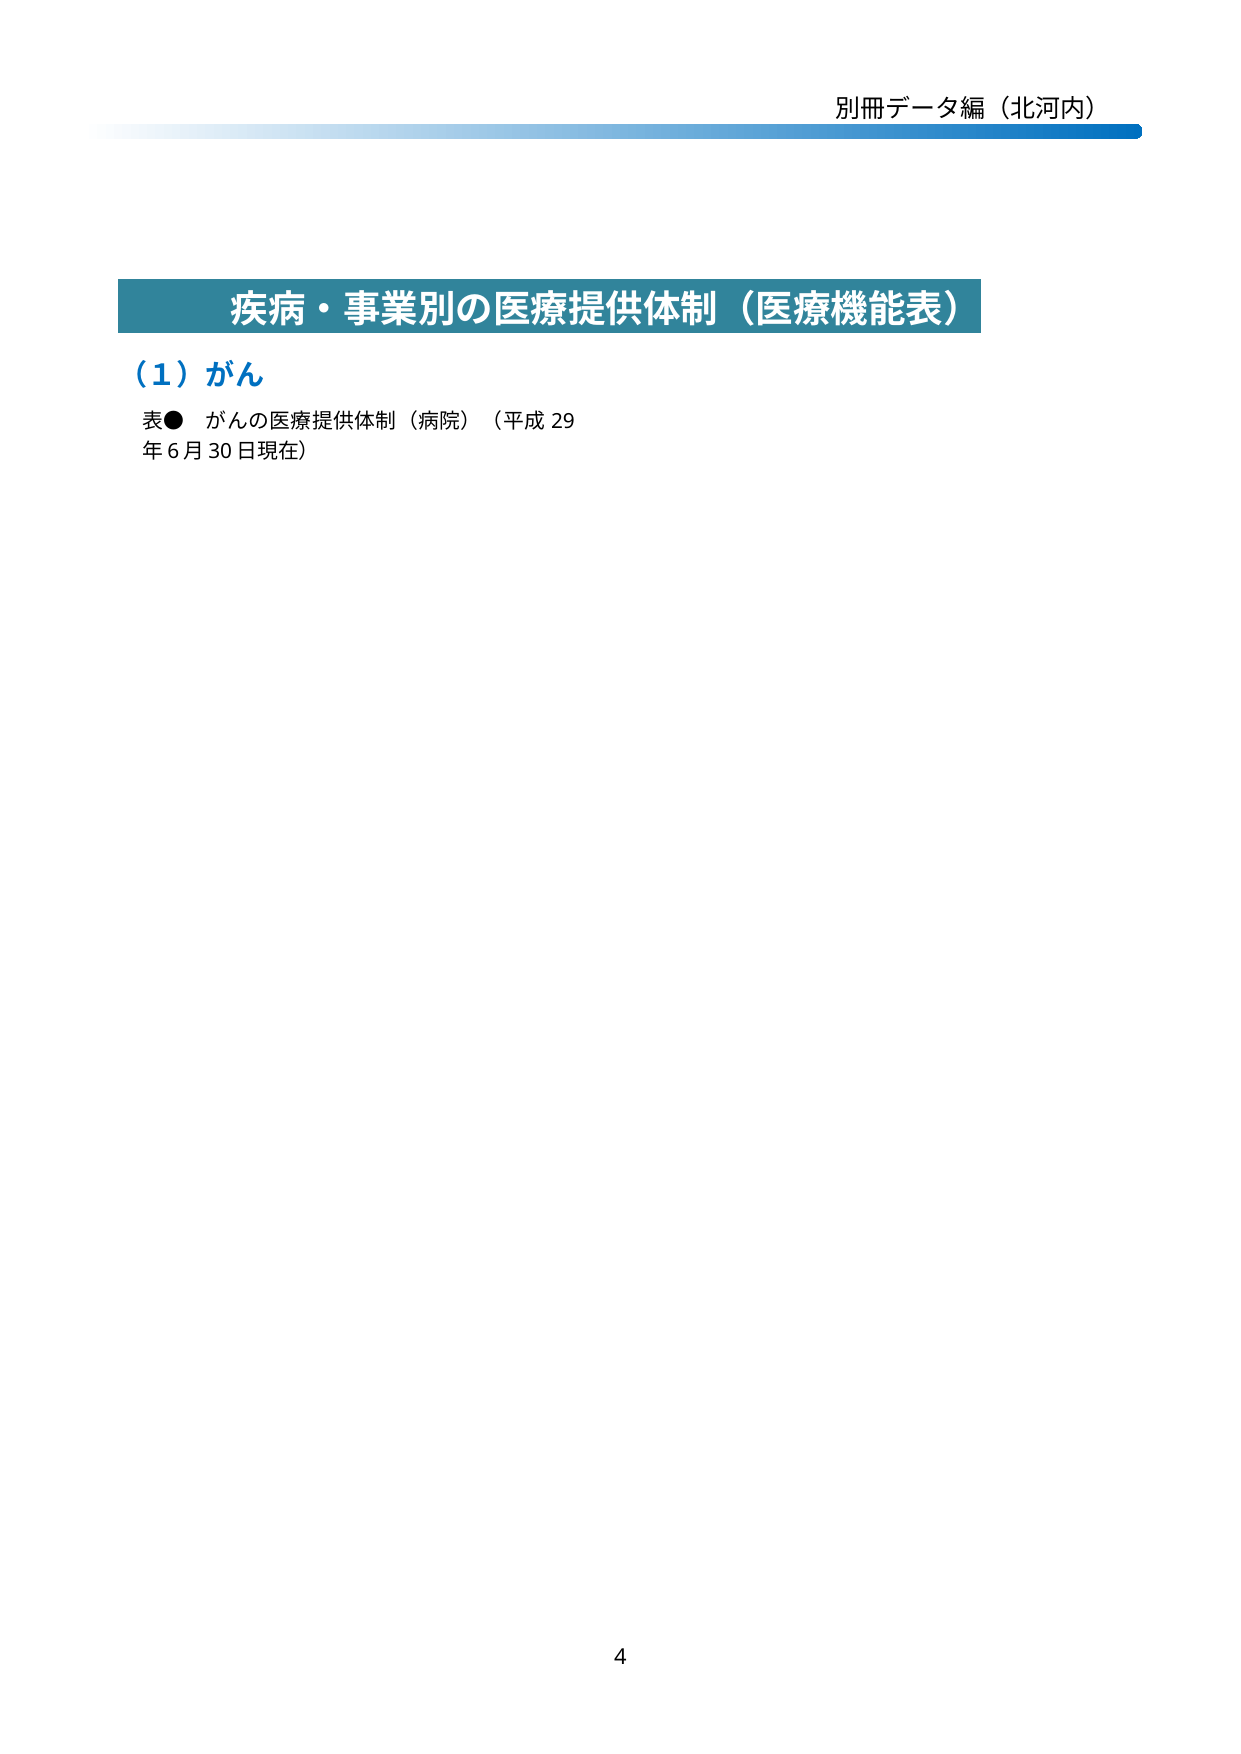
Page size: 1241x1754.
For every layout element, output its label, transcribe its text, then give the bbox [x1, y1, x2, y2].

text 疾病・事業別の医療提供体制（医療機能表） [118, 262, 1122, 351]
text （１）がん [118, 351, 1122, 394]
